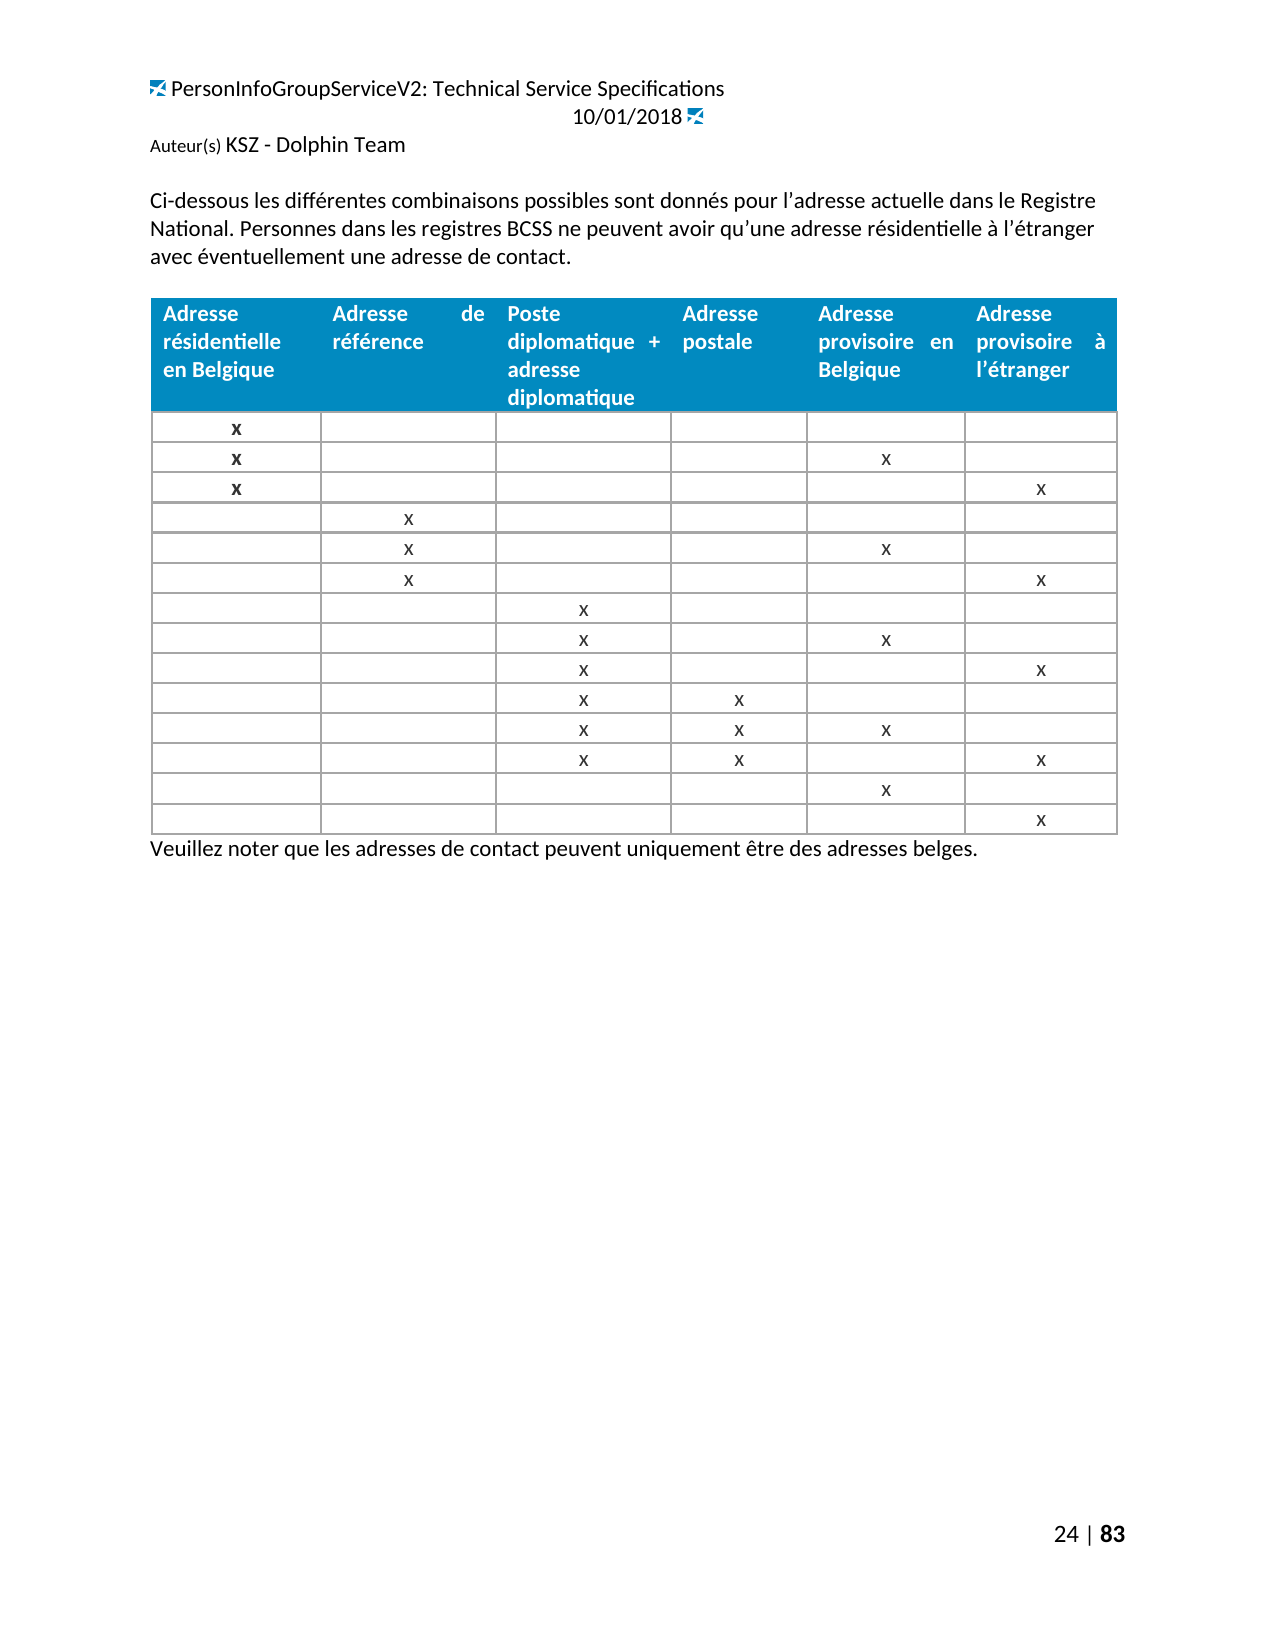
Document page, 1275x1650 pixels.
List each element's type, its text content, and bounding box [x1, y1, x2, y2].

table_cell x [672, 744, 806, 772]
table_cell x [808, 534, 964, 562]
table_cell x [153, 443, 320, 471]
table_cell [153, 654, 320, 682]
table_cell [497, 774, 670, 802]
table_cell [153, 594, 320, 622]
table_cell [497, 443, 670, 471]
table_cell [808, 805, 964, 832]
table_cell [966, 504, 1116, 531]
table_cell x [497, 744, 670, 772]
table_cell [322, 443, 495, 471]
table_cell [497, 534, 670, 562]
table_cell [672, 805, 806, 832]
picture [687, 111, 704, 124]
table_cell [672, 443, 806, 471]
table_cell [966, 714, 1116, 742]
table_cell [966, 443, 1116, 471]
table_cell [672, 504, 806, 531]
table_cell x [322, 534, 495, 562]
table_cell [808, 654, 964, 682]
table_header Adresse de référence [322, 299, 496, 411]
table_cell [153, 805, 320, 832]
table_cell [808, 594, 964, 622]
table_cell [808, 684, 964, 712]
table_cell [672, 413, 806, 441]
table_cell [808, 564, 964, 592]
table_header Adresse provisoire à l’étranger [966, 299, 1116, 411]
table_cell [497, 805, 670, 832]
table_cell [322, 684, 495, 712]
table_cell [322, 473, 495, 501]
table_cell x [808, 624, 964, 652]
table_cell x [497, 654, 670, 682]
table_cell [322, 594, 495, 622]
table_cell [672, 774, 806, 802]
table_cell [322, 714, 495, 742]
table_cell [497, 413, 670, 441]
table_cell [966, 624, 1116, 652]
table_cell x [672, 684, 806, 712]
table_cell [322, 654, 495, 682]
table_cell [672, 564, 806, 592]
table_cell [966, 774, 1116, 802]
table_cell x [966, 473, 1116, 501]
table_cell [497, 504, 670, 531]
table_cell [322, 805, 495, 832]
table_cell x [808, 443, 964, 471]
table_cell [322, 744, 495, 772]
table_cell x [153, 413, 320, 441]
table_cell [672, 654, 806, 682]
table_cell x [672, 714, 806, 742]
table_cell [808, 744, 964, 772]
table_cell x [153, 473, 320, 501]
table_cell [966, 684, 1116, 712]
table_cell [966, 413, 1116, 441]
table_cell x [322, 504, 495, 531]
table_cell x [322, 564, 495, 592]
table_cell [153, 714, 320, 742]
table_cell [153, 774, 320, 802]
text Veuillez noter que les adresses de contact peuvent uniquement être des adresses belges. [150, 834, 1125, 863]
table_cell x [966, 654, 1116, 682]
table_cell [808, 504, 964, 531]
table_cell x [966, 744, 1116, 772]
table_header Poste diplomatique + adresse diplomatique [497, 299, 671, 411]
table_cell x [497, 594, 670, 622]
table_cell x [497, 624, 670, 652]
table_cell [672, 534, 806, 562]
table_header Adresse postale [672, 299, 806, 411]
table_cell [672, 473, 806, 501]
table_cell [672, 624, 806, 652]
table_cell x [808, 714, 964, 742]
table_cell x [497, 714, 670, 742]
table_cell [497, 473, 670, 501]
table_cell [808, 413, 964, 441]
table_cell [322, 624, 495, 652]
text Ci-dessous les différentes combinaisons possibles sont donnés pour l’adresse actuelle dans le Registre National. Personnes dans les registres BCSS ne peuvent avoir qu’une adresse résidentielle à l’étranger avec éventuellement une adresse de contact. [150, 186, 1125, 270]
table_cell [153, 744, 320, 772]
table_header Adresse résidentielle en Belgique [152, 299, 321, 411]
picture [150, 85, 166, 96]
table_cell x [497, 684, 670, 712]
table_cell [966, 534, 1116, 562]
table_cell x [966, 564, 1116, 592]
table_cell [966, 594, 1116, 622]
table_cell [497, 564, 670, 592]
table_cell [153, 534, 320, 562]
table_cell [153, 564, 320, 592]
table_cell x [808, 774, 964, 802]
table_cell [153, 684, 320, 712]
table_cell [672, 594, 806, 622]
table_cell [322, 774, 495, 802]
table_header Adresse provisoire en Belgique [807, 299, 964, 411]
table_cell [322, 413, 495, 441]
table_cell [153, 624, 320, 652]
table_cell [808, 473, 964, 501]
table_cell x [966, 805, 1116, 832]
table_cell [153, 504, 320, 531]
